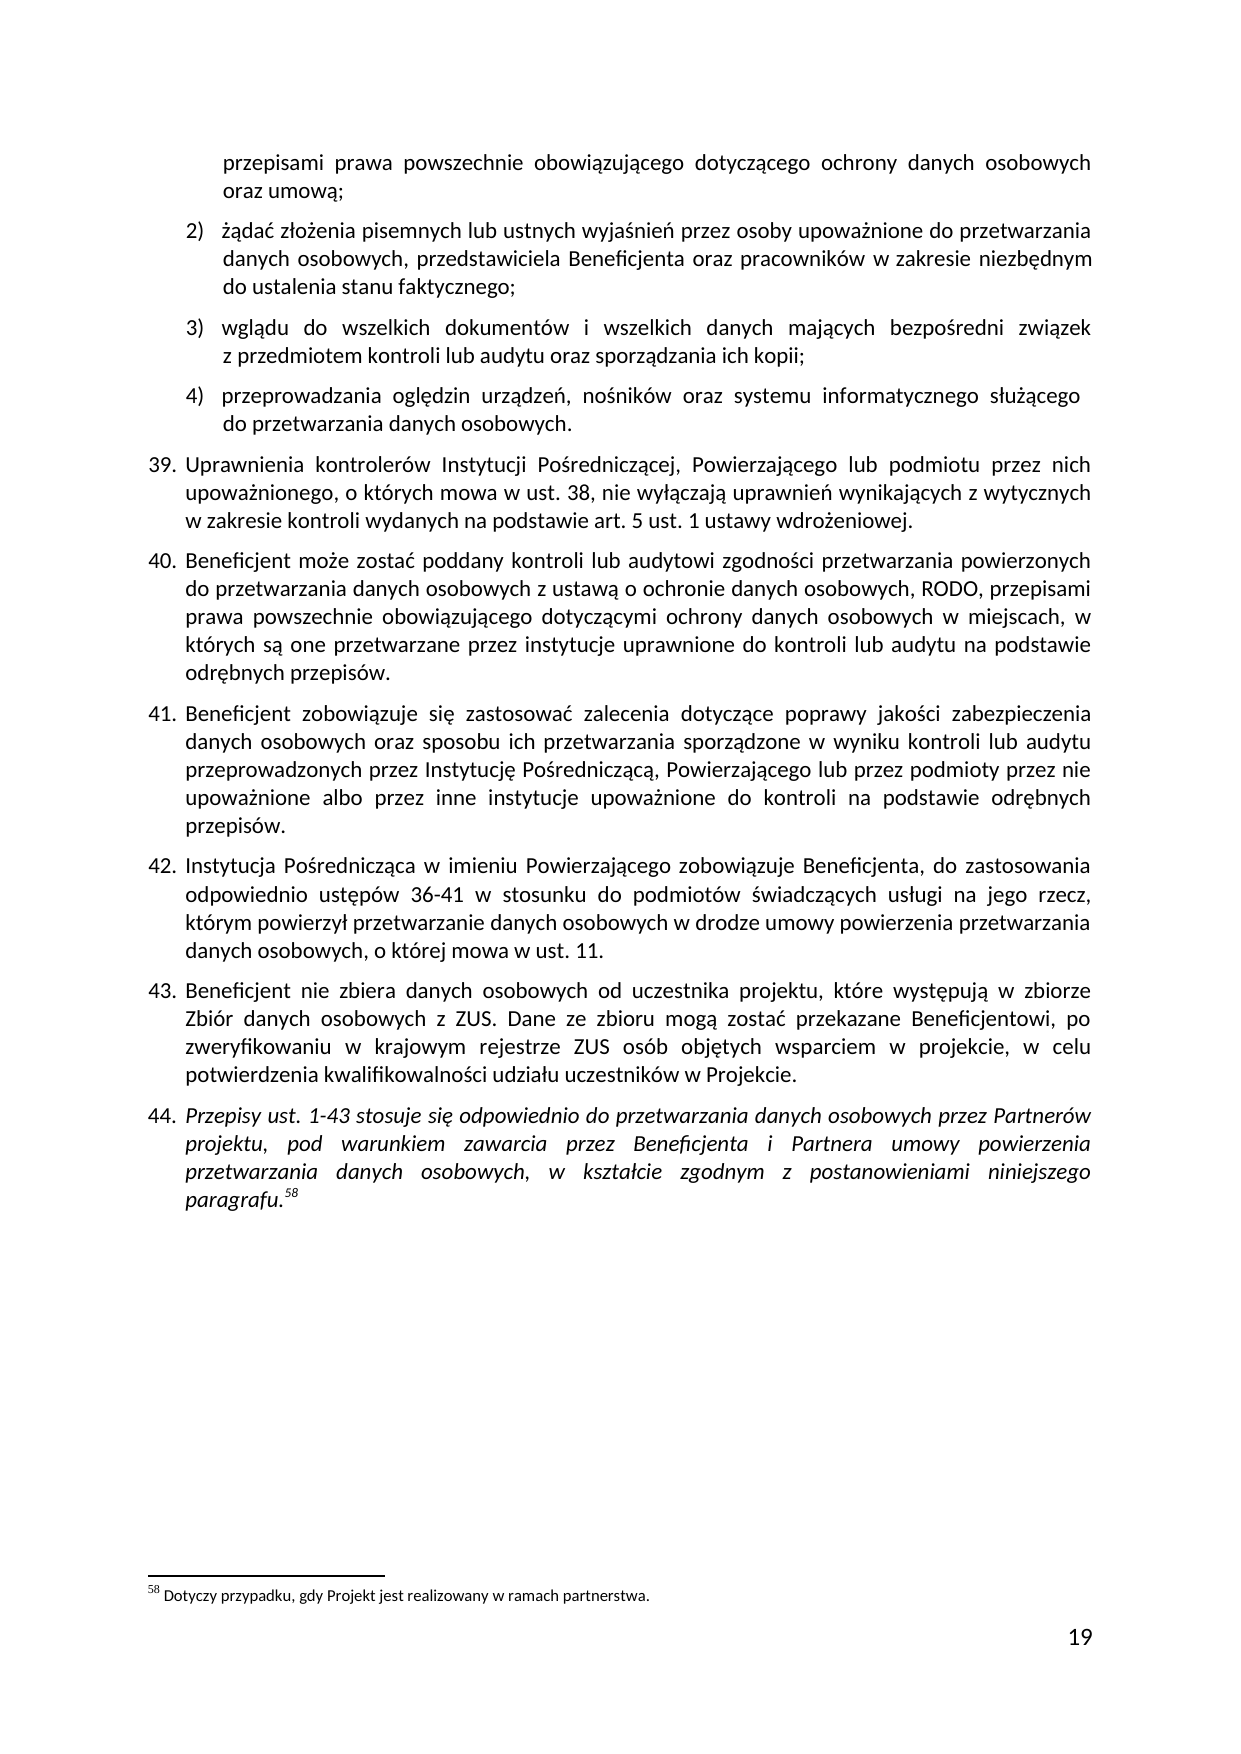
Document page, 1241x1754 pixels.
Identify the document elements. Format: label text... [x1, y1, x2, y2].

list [185, 148, 1092, 204]
list przeprowadzania oględzin urządzeń, nośników oraz systemu informatycznego służącego do przetwarzania danych osobowych. [186, 381, 1092, 437]
list Beneficjent zobowiązuje się zastosować zalecenia dotyczące poprawy jakości zabezpieczenia danych osobowych oraz sposobu ich przetwarzania sporządzone w wyniku kontroli lub audytu przeprowadzonych przez Instytucję Pośredniczącą, Powierzającego lub przez podmioty przez nie upoważnione albo przez inne instytucje upoważnione do kontroli na podstawie odrębnych przepisów. [148, 699, 1092, 839]
list Beneficjent może zostać poddany kontroli lub audytowi zgodności przetwarzania powierzonych do przetwarzania danych osobowych z ustawą o ochronie danych osobowych, RODO, przepisami prawa powszechnie obowiązującego dotyczącymi ochrony danych osobowych w miejscach, w których są one przetwarzane przez instytucje uprawnione do kontroli lub audytu na podstawie odrębnych przepisów. [148, 546, 1092, 687]
list Instytucja Pośrednicząca w imieniu Powierzającego zobowiązuje Beneficjenta, do zastosowania odpowiednio ustępów 36-41 w stosunku do podmiotów świadczących usługi na jego rzecz, którym powierzył przetwarzanie danych osobowych w drodze umowy powierzenia przetwarzania danych osobowych, o której mowa w ust. 11. [148, 852, 1092, 964]
list wglądu do wszelkich dokumentów i wszelkich danych mających bezpośredni związek z przedmiotem kontroli lub audytu oraz sporządzania ich kopii; [186, 313, 1092, 369]
list Uprawnienia kontrolerów Instytucji Pośredniczącej, Powierzającego lub podmiotu przez nich upoważnionego, o których mowa w ust. 38, nie wyłączają uprawnień wynikających z wytycznych w zakresie kontroli wydanych na podstawie art. 5 ust. 1 ustawy wdrożeniowej. [148, 450, 1092, 534]
list Beneficjent nie zbiera danych osobowych od uczestnika projektu, które występują w zbiorze Zbiór danych osobowych z ZUS. Dane ze zbioru mogą zostać przekazane Beneficjentowi, po zweryfikowaniu w krajowym rejestrze ZUS osób objętych wsparciem w projekcie, w celu potwierdzenia kwalifikowalności udziału uczestników w Projekcie. [148, 976, 1092, 1088]
list Przepisy ust. 1-43 stosuje się odpowiednio do przetwarzania danych osobowych przez Partnerów projektu, pod warunkiem zawarcia przez Beneficjenta i Partnera umowy powierzenia przetwarzania danych osobowych, w kształcie zgodnym z postanowieniami niniejszego paragrafu. [148, 1101, 1092, 1213]
list żądać złożenia pisemnych lub ustnych wyjaśnień przez osoby upoważnione do przetwarzania danych osobowych, przedstawiciela Beneficjenta oraz pracowników w zakresie niezbędnym do ustalenia stanu faktycznego; [186, 216, 1092, 300]
